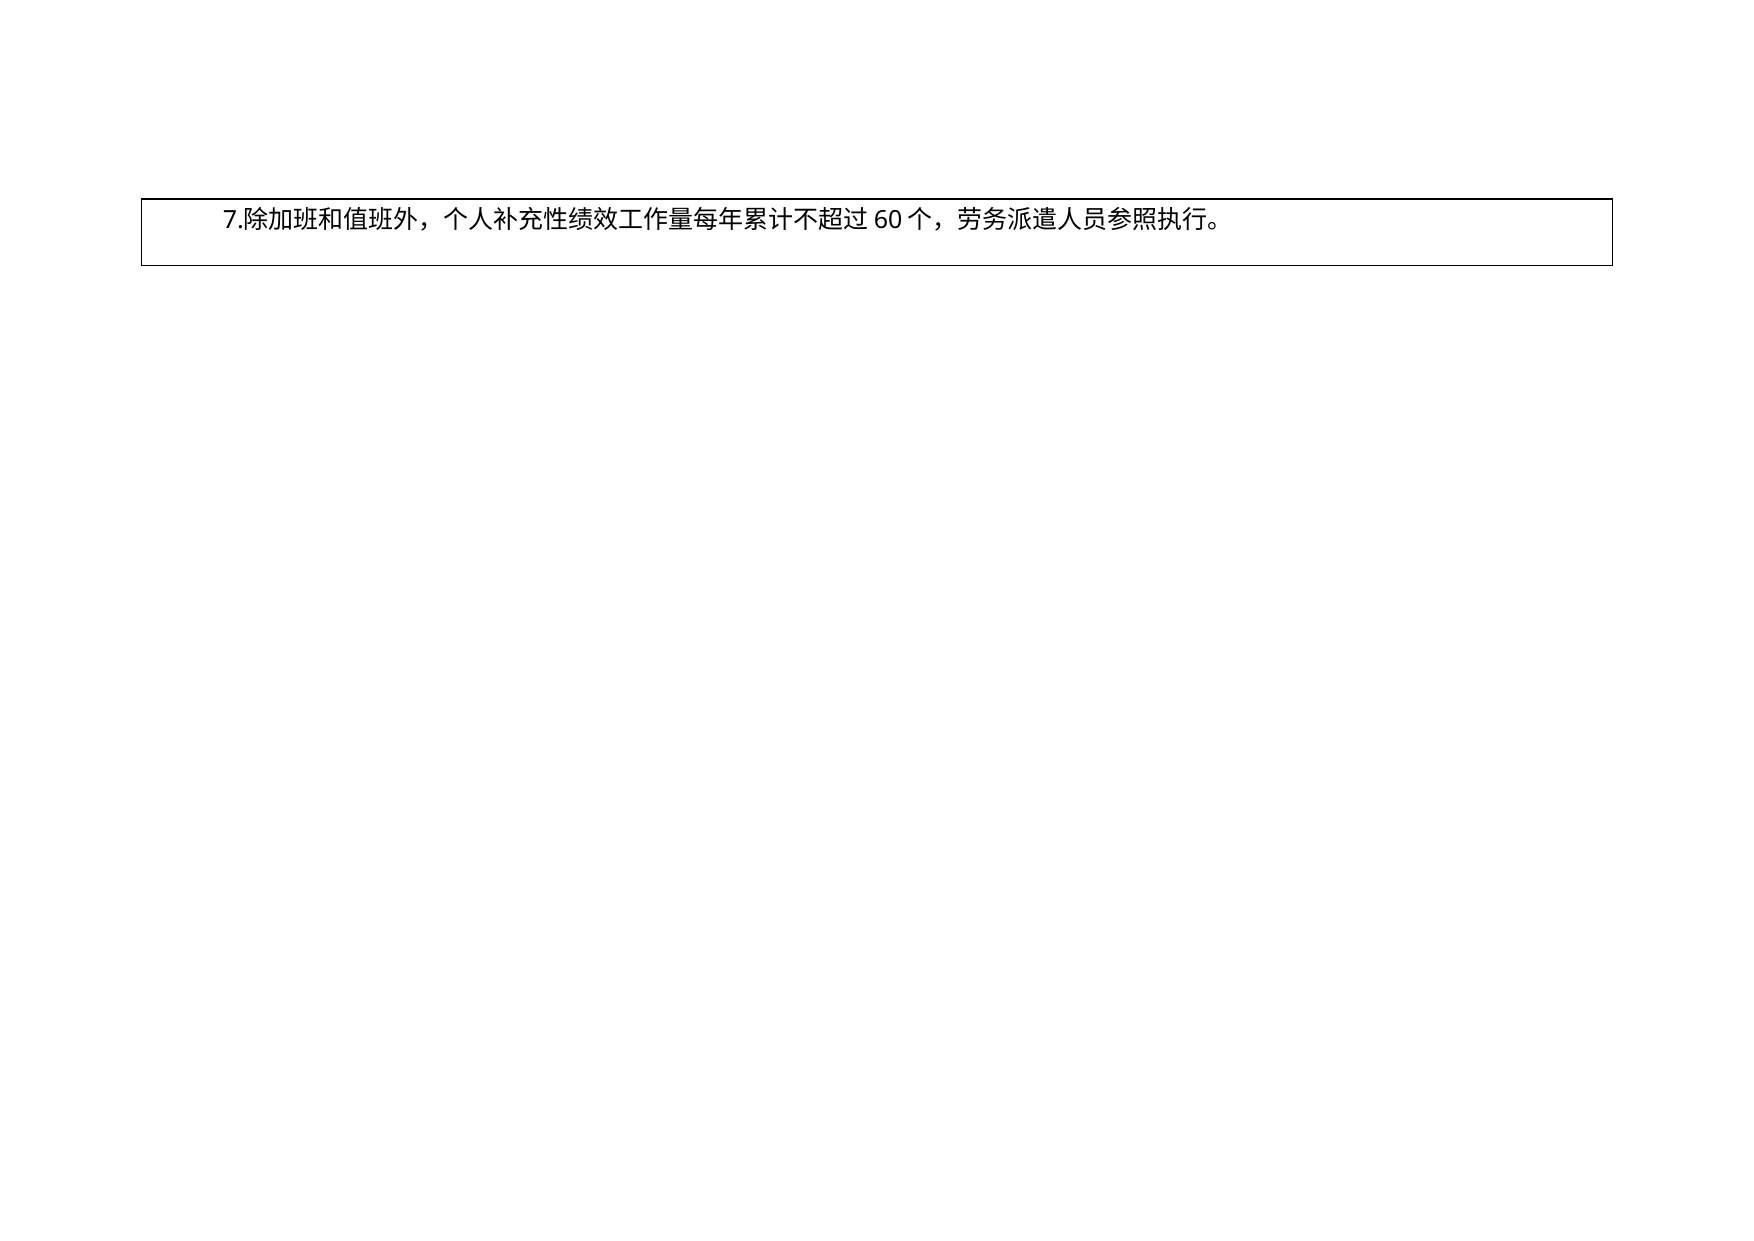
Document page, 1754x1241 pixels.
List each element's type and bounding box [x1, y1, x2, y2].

table_cell [142, 200, 1612, 265]
